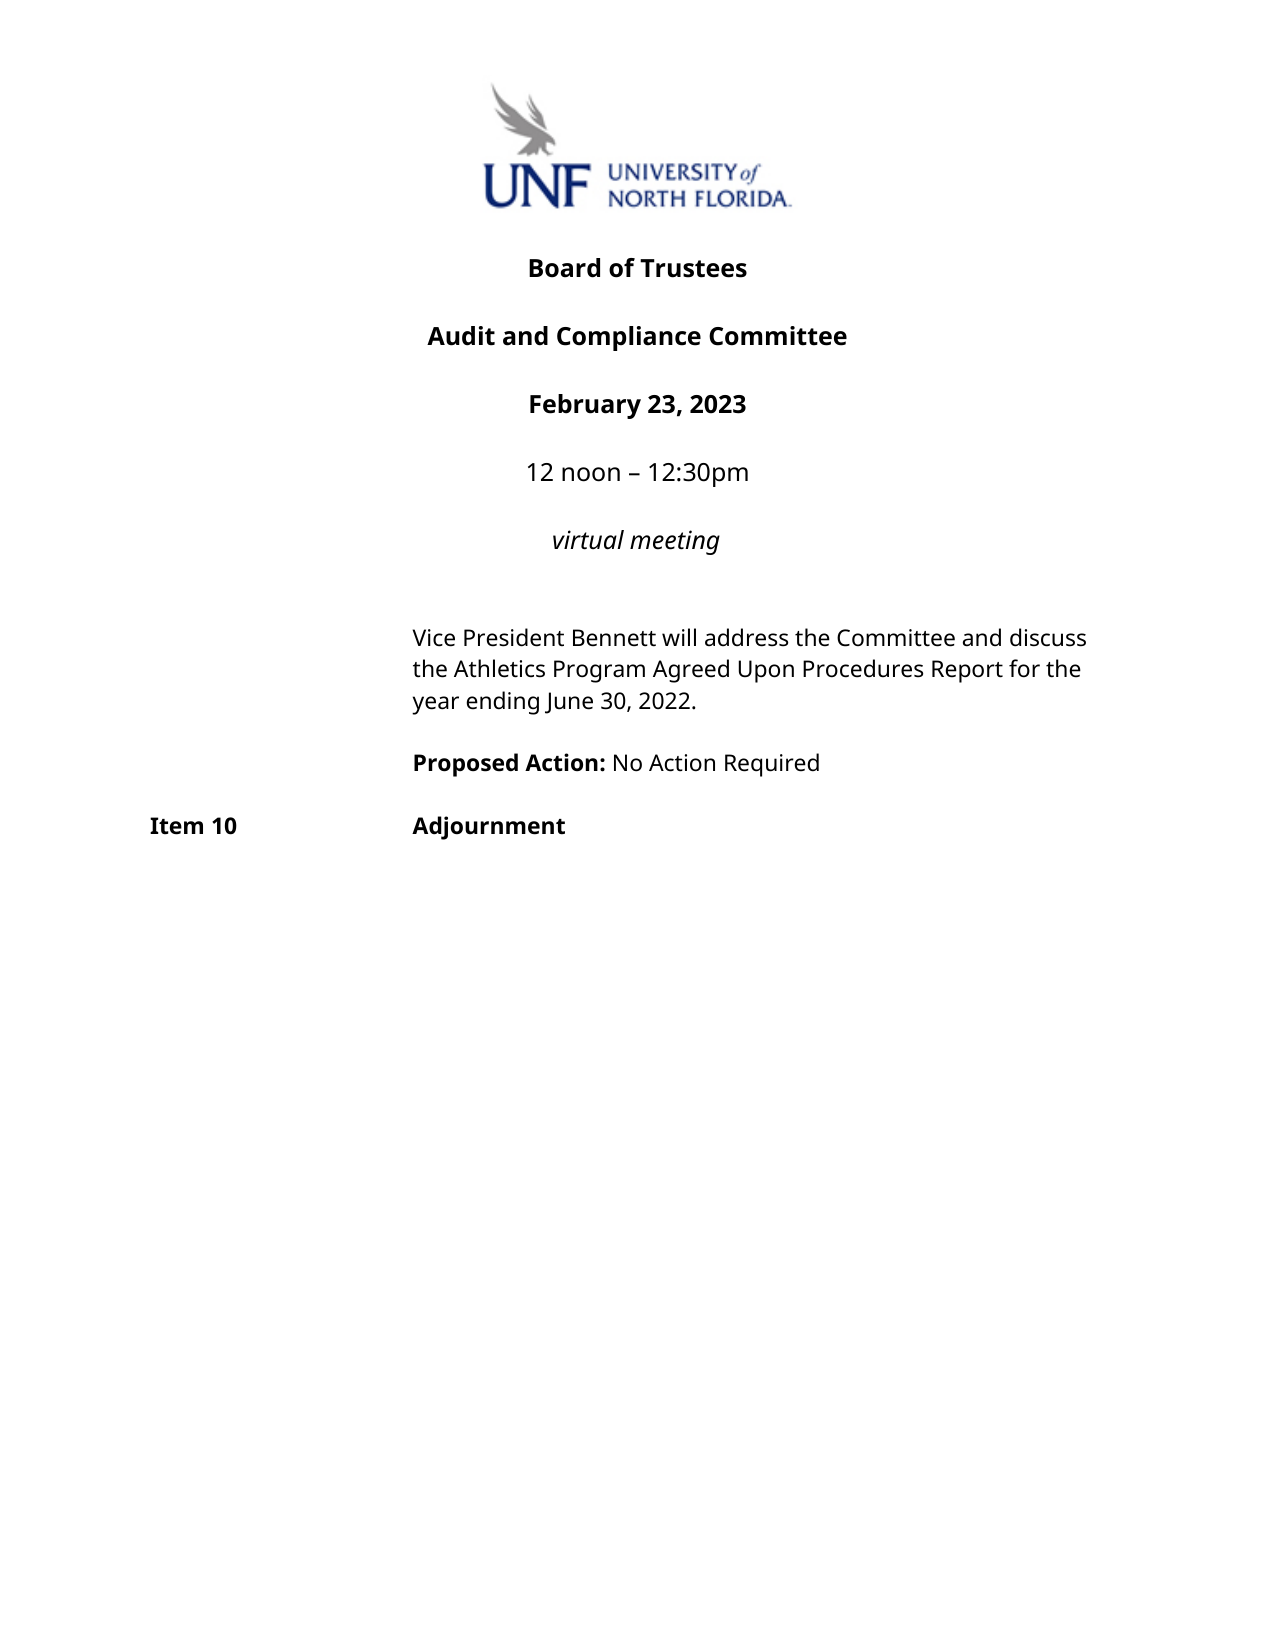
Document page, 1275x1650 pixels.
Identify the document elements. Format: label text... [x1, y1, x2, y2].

text Proposed Action: No Action Required [150, 747, 1125, 778]
text Vice President Bennett will address the Committee and discuss the Athletics Program Agreed Upon Procedures Report for the year ending June 30, 2022. [150, 622, 1125, 716]
subtitle Item 10 Adjournment [150, 809, 1125, 841]
picture [468, 75, 807, 219]
